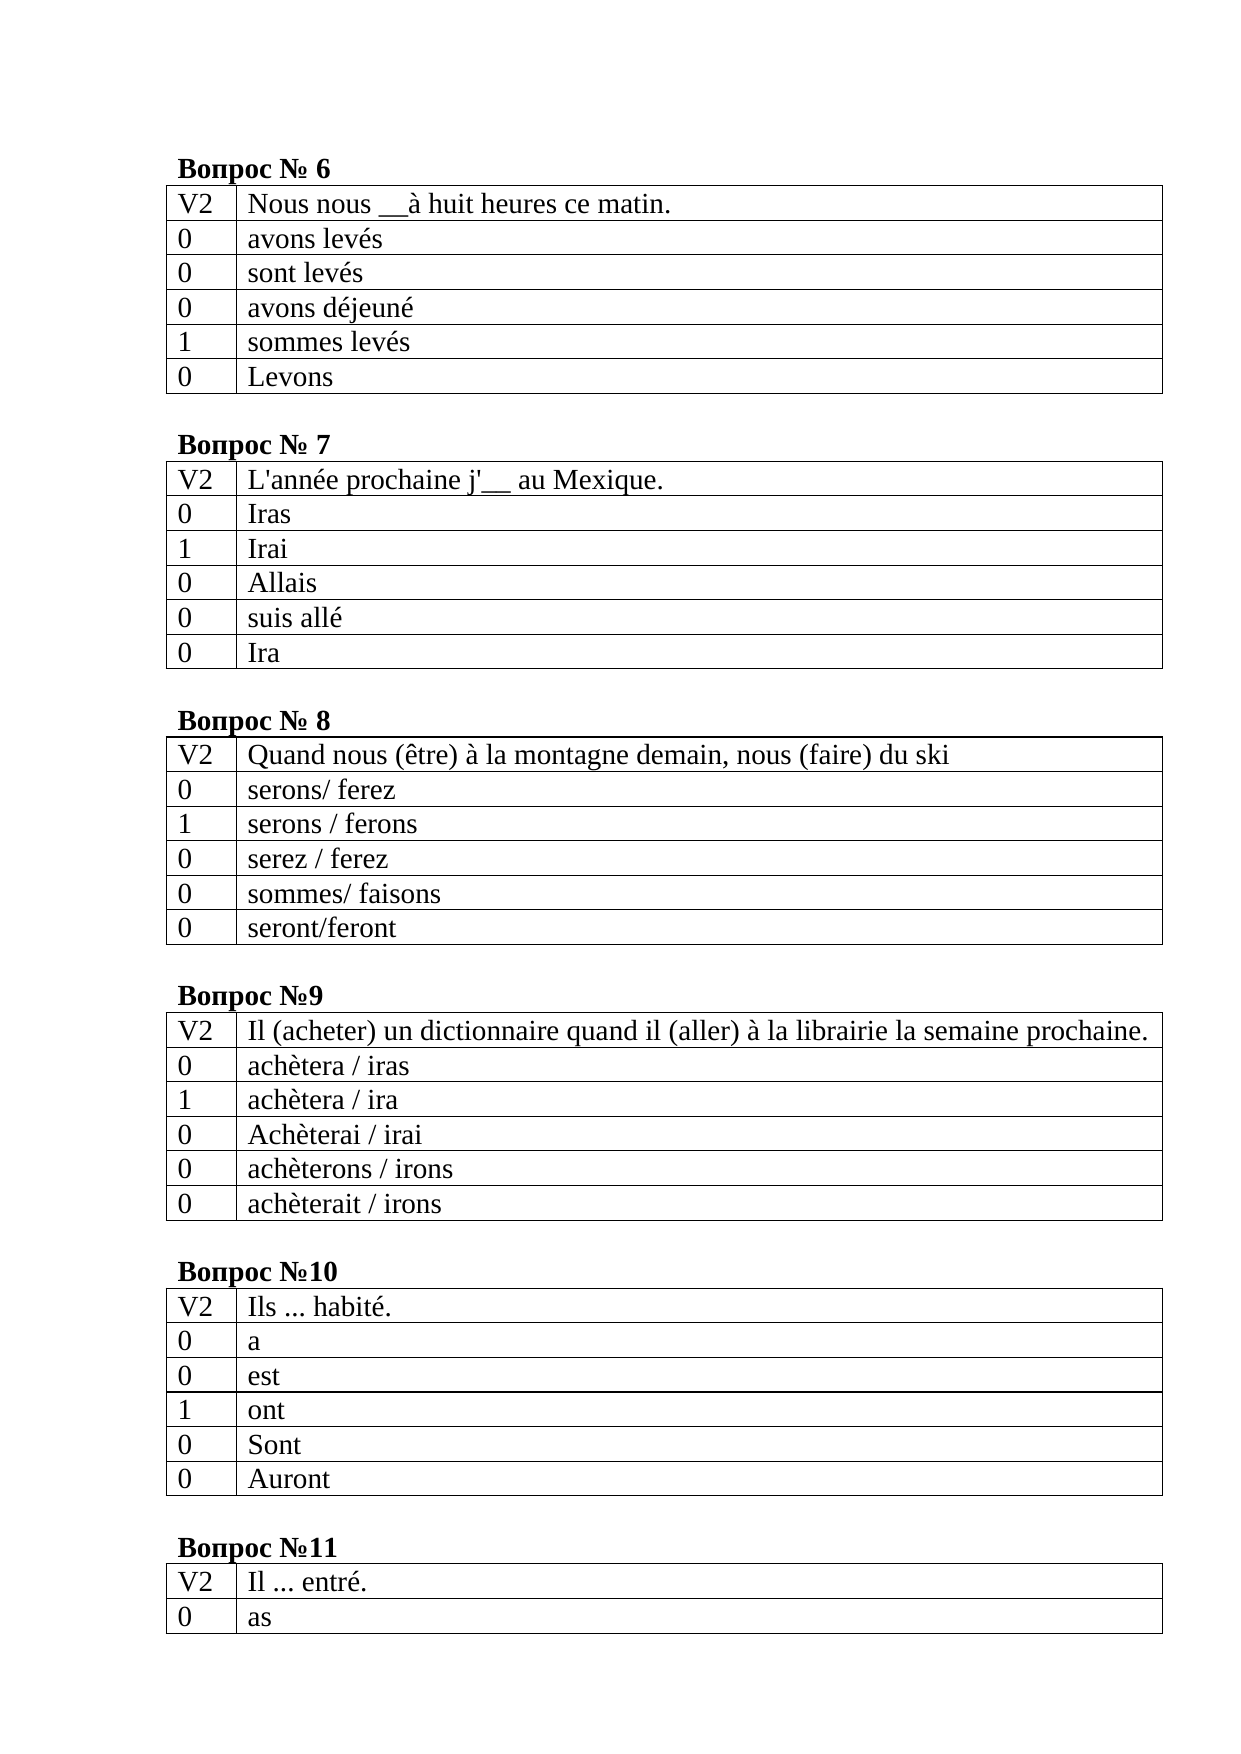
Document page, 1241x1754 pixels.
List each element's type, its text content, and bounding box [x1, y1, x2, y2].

table_cell Allais [237, 566, 1162, 599]
table_cell 1 [167, 807, 236, 840]
table_header Quand nous (être) à la montagne demain, nous (faire) du ski [237, 738, 1162, 771]
table_cell sont levés [237, 255, 1162, 289]
table_cell Auront [237, 1462, 1162, 1495]
table_header Ils ... habité. [237, 1289, 1162, 1322]
table_cell 0 [167, 1186, 236, 1219]
table_header V2 [167, 1289, 236, 1322]
table_cell serez / ferez [237, 841, 1162, 875]
table_cell 0 [167, 1427, 236, 1461]
table_cell sommes levés [237, 325, 1162, 358]
table_cell 0 [167, 359, 236, 393]
table_cell 0 [167, 600, 236, 634]
text Вопрос № 8 [177, 703, 1152, 736]
text Вопрос №9 [177, 978, 1152, 1012]
table_cell Sont [237, 1427, 1162, 1461]
table_cell 0 [167, 1462, 236, 1495]
table_cell 0 [167, 772, 236, 806]
table_cell serons/ ferez [237, 772, 1162, 806]
table_cell seront/feront [237, 910, 1162, 944]
table_cell 0 [167, 255, 236, 289]
table_cell suis allé [237, 600, 1162, 634]
table_header V2 [167, 186, 236, 220]
table_cell 1 [167, 1082, 236, 1116]
table_cell Irai [237, 531, 1162, 564]
table_cell avons levés [237, 221, 1162, 254]
table_cell 0 [167, 566, 236, 599]
table_cell a [237, 1323, 1162, 1357]
table_cell 0 [167, 1151, 236, 1185]
text Вопрос №10 [177, 1254, 1152, 1288]
table_cell achètera / iras [237, 1048, 1162, 1081]
table_header Il ... entré. [237, 1564, 1162, 1598]
table_cell 1 [167, 325, 236, 358]
table_header V2 [167, 1564, 236, 1598]
table_cell achètera / ira [237, 1082, 1162, 1116]
text Вопрос № 6 [177, 152, 1152, 185]
table_cell 1 [167, 531, 236, 564]
table_cell avons déjeuné [237, 290, 1162, 323]
table_cell 0 [167, 496, 236, 530]
table_cell sommes/ faisons [237, 876, 1162, 909]
table_cell est [237, 1358, 1162, 1391]
table_header V2 [167, 738, 236, 771]
table_cell Achèterai / irai [237, 1117, 1162, 1150]
table_cell 0 [167, 1323, 236, 1357]
text Вопрос №11 [177, 1530, 1152, 1563]
table_cell 0 [167, 1117, 236, 1150]
text Вопрос № 7 [177, 427, 1152, 461]
table_cell Levons [237, 359, 1162, 393]
table_cell 0 [167, 841, 236, 875]
table_header V2 [167, 1013, 236, 1047]
table_cell achèterait / irons [237, 1186, 1162, 1219]
table_cell serons / ferons [237, 807, 1162, 840]
table_cell 0 [167, 290, 236, 323]
table_header V2 [167, 462, 236, 495]
table_cell Ira [237, 635, 1162, 668]
table_header Nous nous __à huit heures ce matin. [237, 186, 1162, 220]
table_header L'année prochaine j'__ au Mexique. [237, 462, 1162, 495]
table_cell 0 [167, 1048, 236, 1081]
table_cell Iras [237, 496, 1162, 530]
table_cell 0 [167, 876, 236, 909]
table_cell ont [237, 1393, 1162, 1426]
table_cell as [237, 1599, 1162, 1632]
table_cell 0 [167, 221, 236, 254]
table_cell 0 [167, 1599, 236, 1632]
table_cell 0 [167, 635, 236, 668]
table_cell 0 [167, 1358, 236, 1391]
table_cell 0 [167, 910, 236, 944]
table_header Il (acheter) un dictionnaire quand il (aller) à la librairie la semaine prochaine. [237, 1013, 1162, 1047]
table_cell 1 [167, 1393, 236, 1426]
table_cell achèterons / irons [237, 1151, 1162, 1185]
